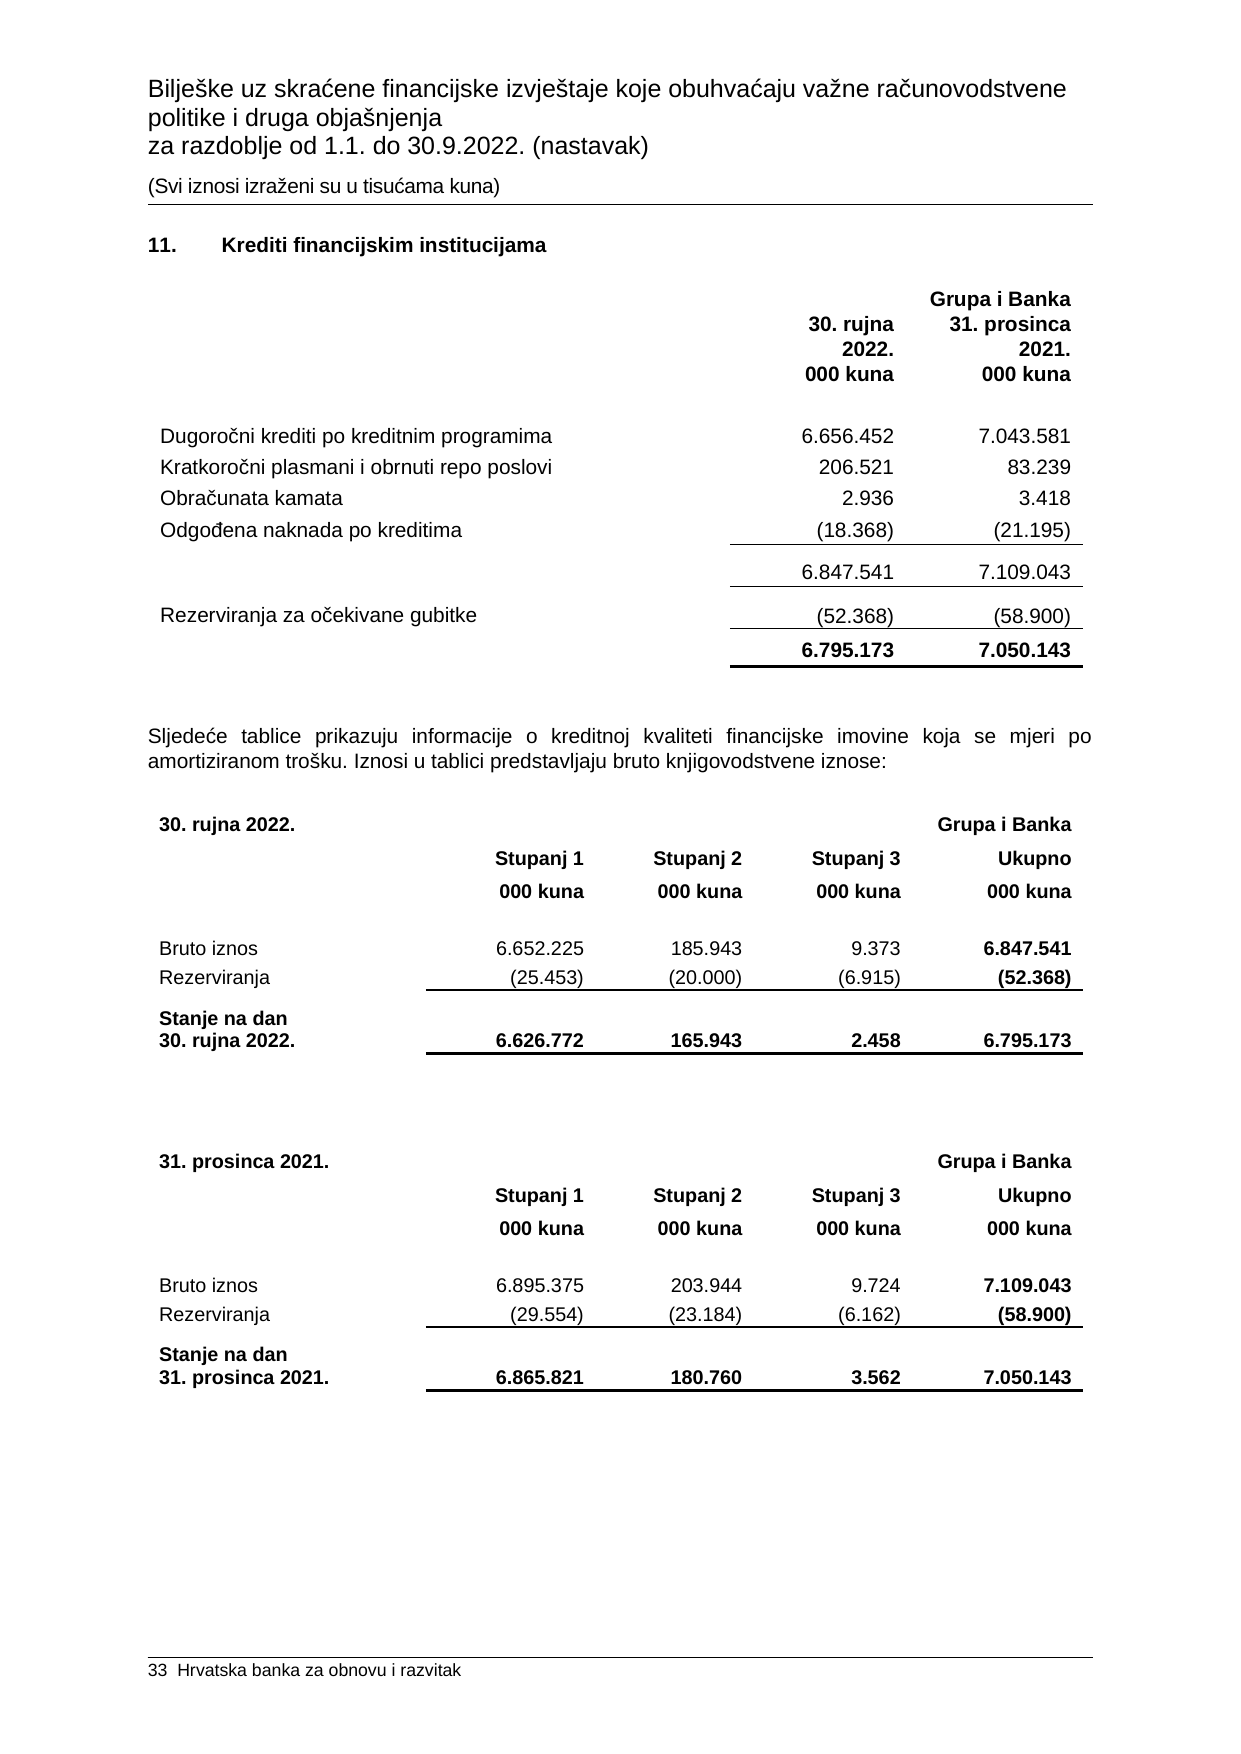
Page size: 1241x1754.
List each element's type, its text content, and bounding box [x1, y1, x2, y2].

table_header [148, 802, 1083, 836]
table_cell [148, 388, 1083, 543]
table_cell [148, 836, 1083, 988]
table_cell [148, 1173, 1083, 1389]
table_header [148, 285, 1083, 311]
text Sljedeće tablice prikazuju informacije o kreditnoj kvaliteti financijske imovine koja se mjeri po amortiziranom trošku. Iznosi u tablici predstavljaju bruto knjigovodstvene iznose: [148, 724, 1093, 774]
text 11. Krediti financijskim institucijama [148, 233, 1093, 257]
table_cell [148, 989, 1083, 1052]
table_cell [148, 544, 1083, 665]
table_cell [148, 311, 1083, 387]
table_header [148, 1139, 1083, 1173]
